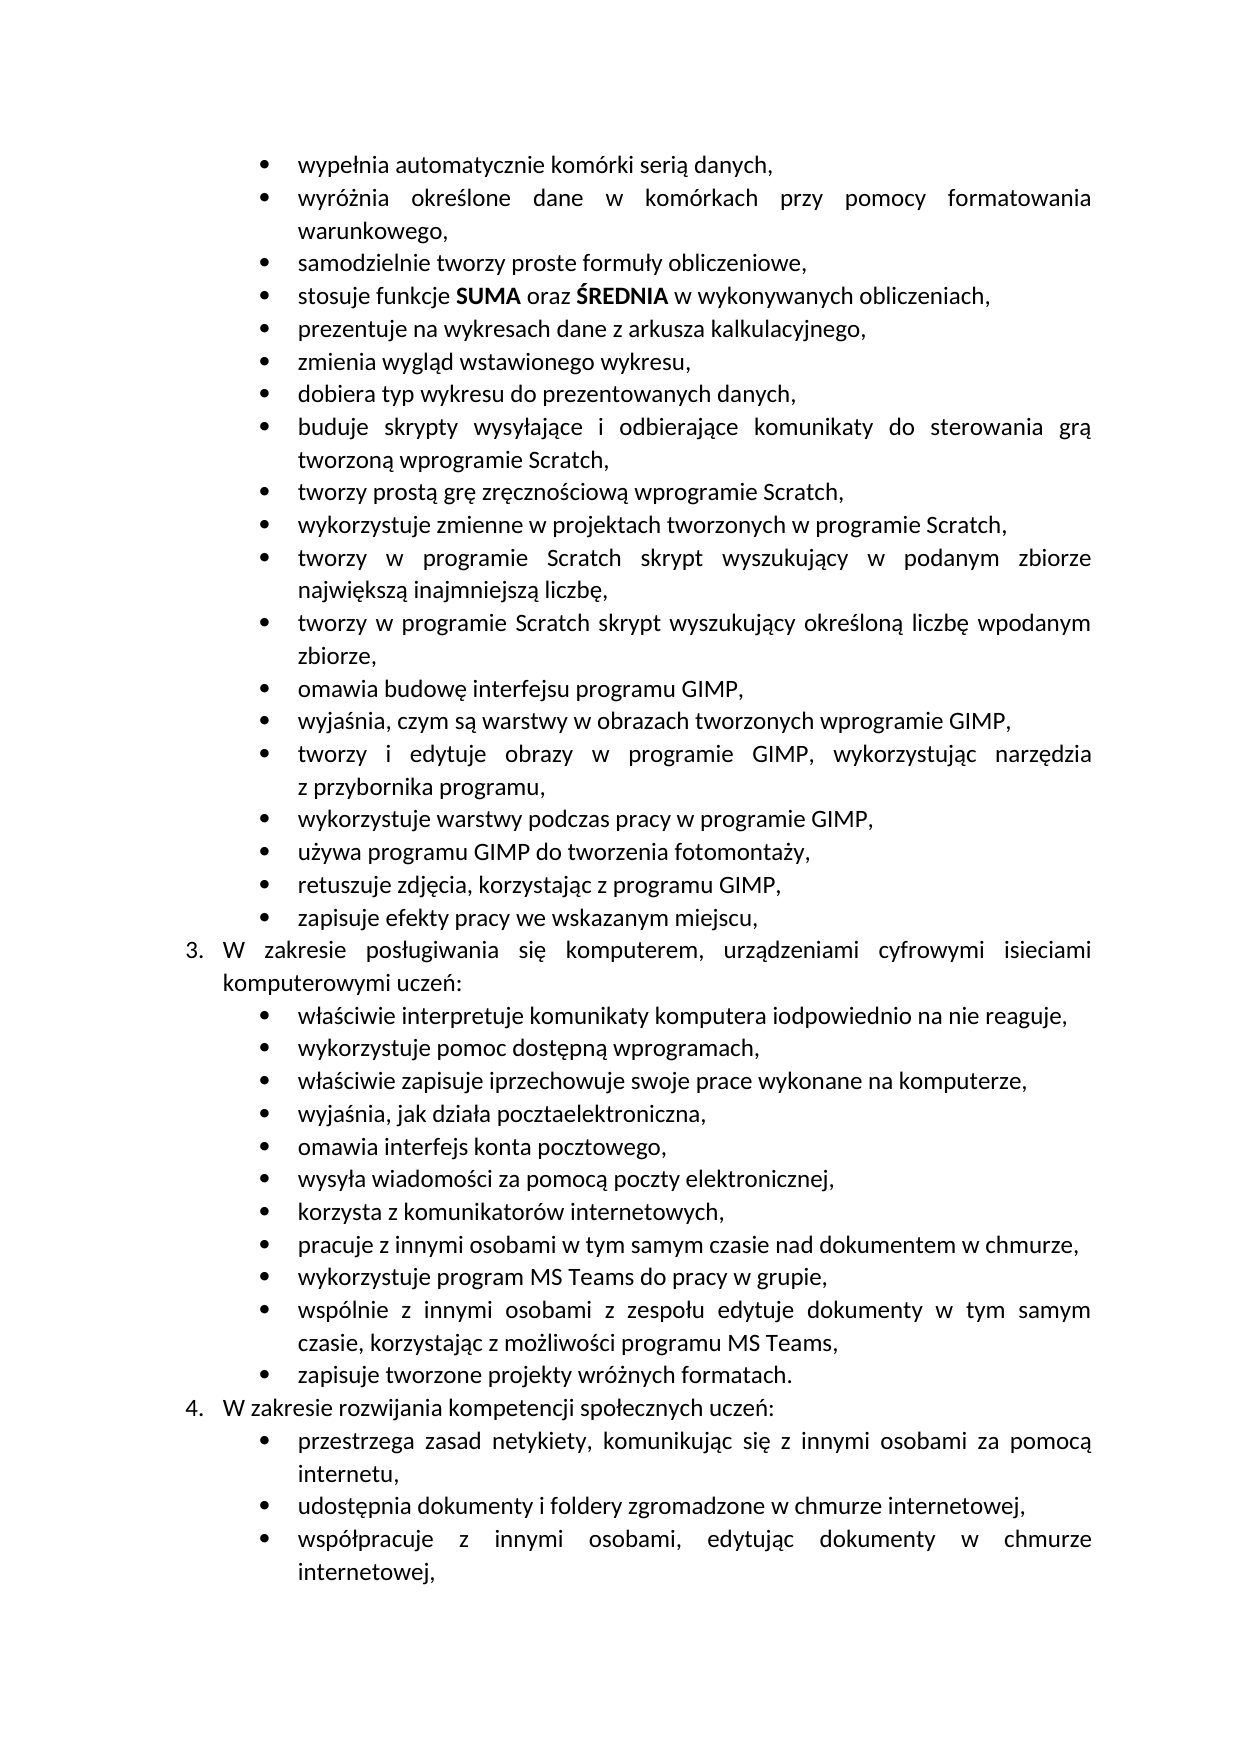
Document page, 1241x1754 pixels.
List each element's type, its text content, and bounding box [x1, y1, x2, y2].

list korzysta z komunikatorów internetowych, [260, 1194, 1093, 1227]
list W zakresie posługiwania się komputerem, urządzeniami cyfrowymi isieciami komputerowymi uczeń: [185, 933, 1093, 998]
list omawia budowę interfejsu programu GIMP, [260, 671, 1093, 704]
list tworzy prostą grę zręcznościową wprogramie Scratch, [260, 475, 1093, 507]
list właściwie interpretuje komunikaty komputera iodpowiednio na nie reaguje, [260, 998, 1093, 1031]
list wspólnie z innymi osobami z zespołu edytuje dokumenty w tym samym czasie, korzystając z możliwości programu MS Teams, [260, 1292, 1093, 1358]
list wykorzystuje zmienne w projektach tworzonych w programie Scratch, [260, 507, 1093, 540]
list wyróżnia określone dane w komórkach przy pomocy formatowania warunkowego, [260, 180, 1093, 246]
list dobiera typ wykresu do prezentowanych danych, [260, 377, 1093, 409]
list współpracuje z innymi osobami, edytując dokumenty w chmurze internetowej, [260, 1521, 1093, 1587]
list wypełnia automatycznie komórki serią danych, [260, 148, 1093, 180]
list tworzy w programie Scratch skrypt wyszukujący w podanym zbiorze największą inajmniejszą liczbę, [260, 540, 1093, 606]
list omawia interfejs konta pocztowego, [260, 1129, 1093, 1162]
list przestrzega zasad netykiety, komunikując się z innymi osobami za pomocą internetu, [260, 1423, 1093, 1489]
list właściwie zapisuje iprzechowuje swoje prace wykonane na komputerze, [260, 1063, 1093, 1096]
list wykorzystuje warstwy podczas pracy w programie GIMP, [260, 802, 1093, 834]
list zmienia wygląd wstawionego wykresu, [260, 344, 1093, 377]
list prezentuje na wykresach dane z arkusza kalkulacyjnego, [260, 311, 1093, 344]
list używa programu GIMP do tworzenia fotomontaży, [260, 834, 1093, 867]
list zapisuje efekty pracy we wskazanym miejscu, [260, 900, 1093, 933]
list wykorzystuje program MS Teams do pracy w grupie, [260, 1260, 1093, 1292]
list udostępnia dokumenty i foldery zgromadzone w chmurze internetowej, [260, 1489, 1093, 1521]
list wyjaśnia, czym są warstwy w obrazach tworzonych wprogramie GIMP, [260, 704, 1093, 736]
list zapisuje tworzone projekty wróżnych formatach. [260, 1358, 1093, 1391]
list wysyła wiadomości za pomocą poczty elektronicznej, [260, 1162, 1093, 1194]
list buduje skrypty wysyłające i odbierające komunikaty do sterowania grą tworzoną wprogramie Scratch, [260, 409, 1093, 475]
list tworzy i edytuje obrazy w programie GIMP, wykorzystując narzędzia z przybornika programu, [260, 736, 1093, 802]
list tworzy w programie Scratch skrypt wyszukujący określoną liczbę wpodanym zbiorze, [260, 606, 1093, 671]
list pracuje z innymi osobami w tym samym czasie nad dokumentem w chmurze, [260, 1227, 1093, 1260]
list samodzielnie tworzy proste formuły obliczeniowe, [260, 246, 1093, 278]
list wykorzystuje pomoc dostępną wprogramach, [260, 1031, 1093, 1063]
list wyjaśnia, jak działa pocztaelektroniczna, [260, 1096, 1093, 1129]
list retuszuje zdjęcia, korzystając z programu GIMP, [260, 867, 1093, 900]
list stosuje funkcje SUMA oraz ŚREDNIA w wykonywanych obliczeniach, [260, 278, 1093, 311]
list W zakresie rozwijania kompetencji społecznych uczeń: [185, 1391, 1093, 1423]
